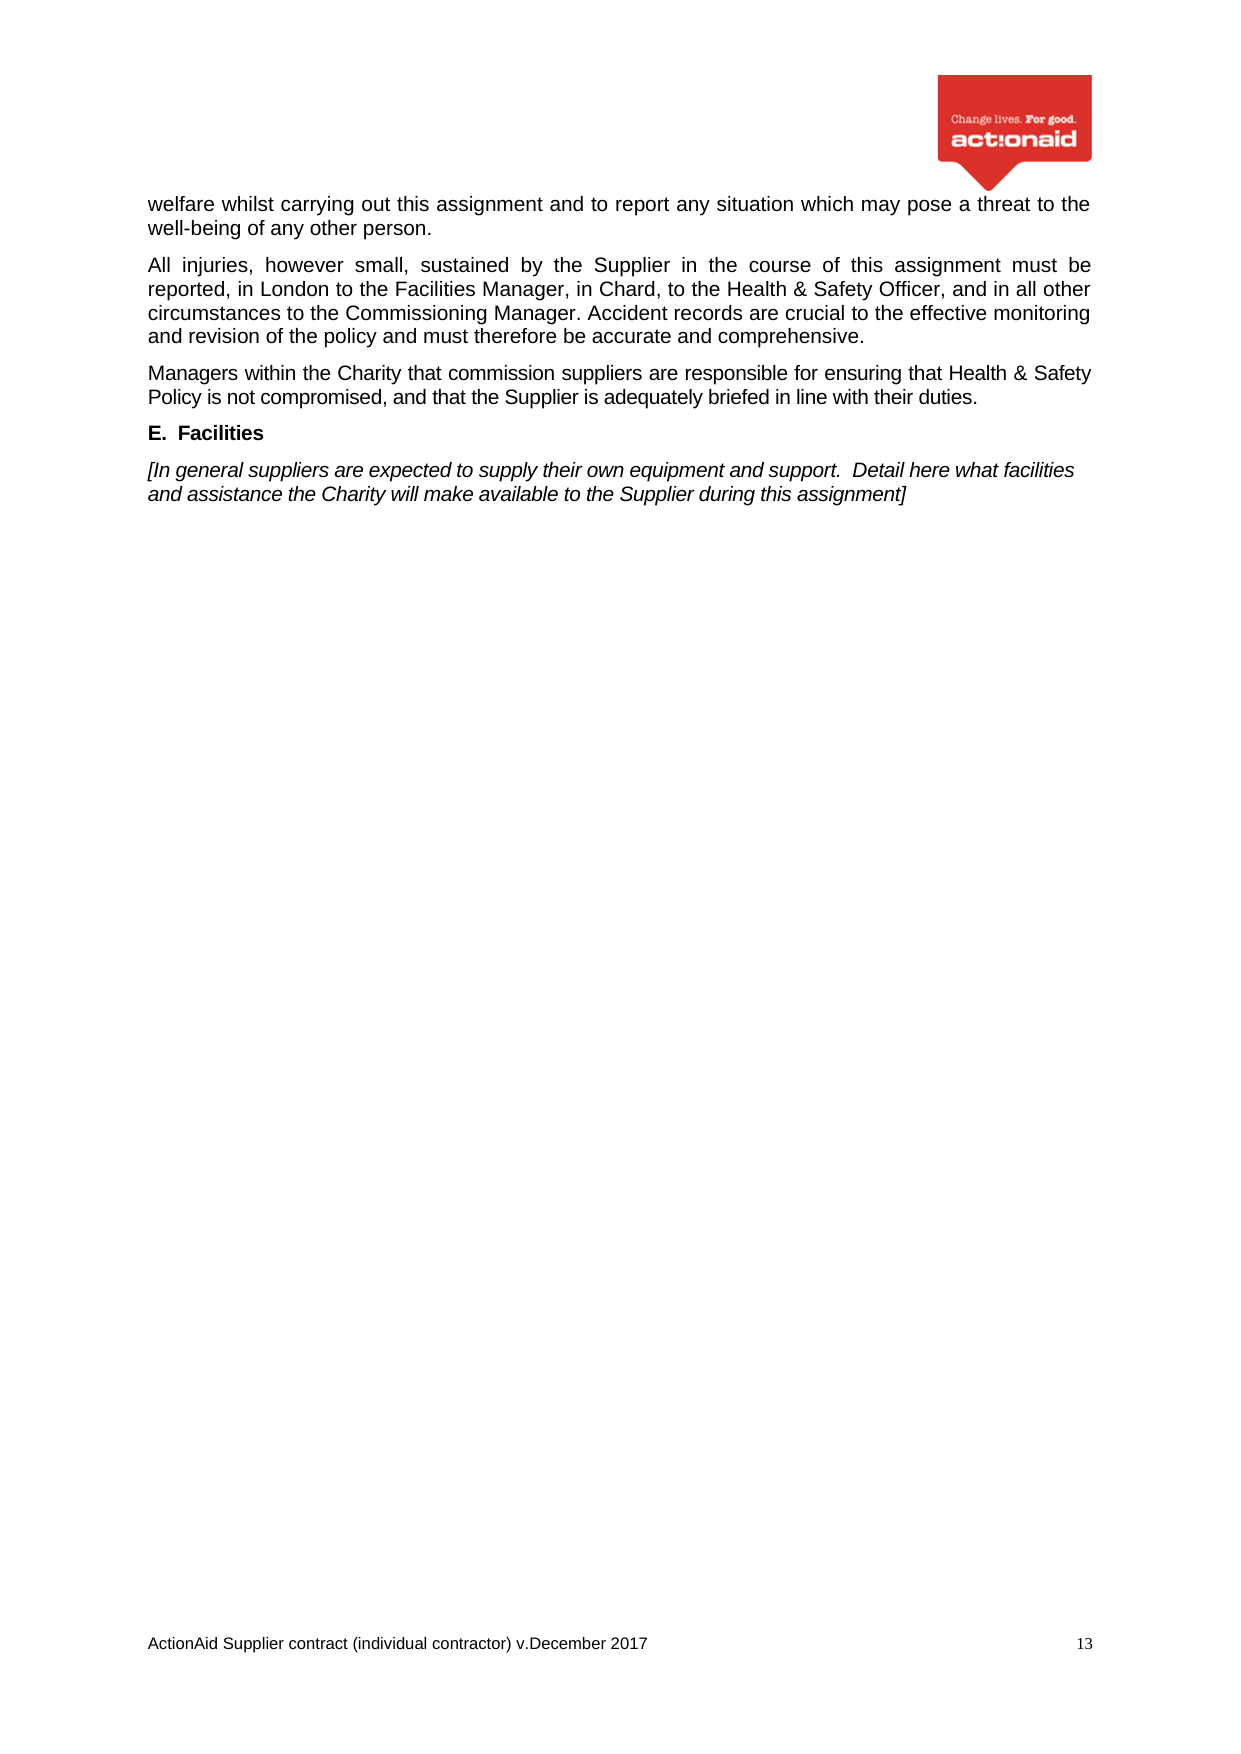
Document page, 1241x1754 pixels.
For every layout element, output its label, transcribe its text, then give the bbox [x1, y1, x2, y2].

text [In general suppliers are expected to supply their own equipment and support. Detail here what facilities and assistance the Charity will make available to the Supplier during this assignment] [148, 458, 1092, 506]
text Managers within the Charity that commission suppliers are responsible for ensuring that Health & Safety Policy is not compromised, and that the Supplier is adequately briefed in line with their duties. [148, 361, 1092, 409]
text E. Facilities [148, 421, 1092, 445]
text All injuries, however small, sustained by the Supplier in the course of this assignment must be reported, in London to the Facilities Manager, in Chard, to the Health & Safety Officer, and in all other circumstances to the Commissioning Manager. Accident records are crucial to the effective monitoring and revision of the policy and must therefore be accurate and comprehensive. [148, 252, 1092, 348]
picture [937, 75, 1093, 191]
